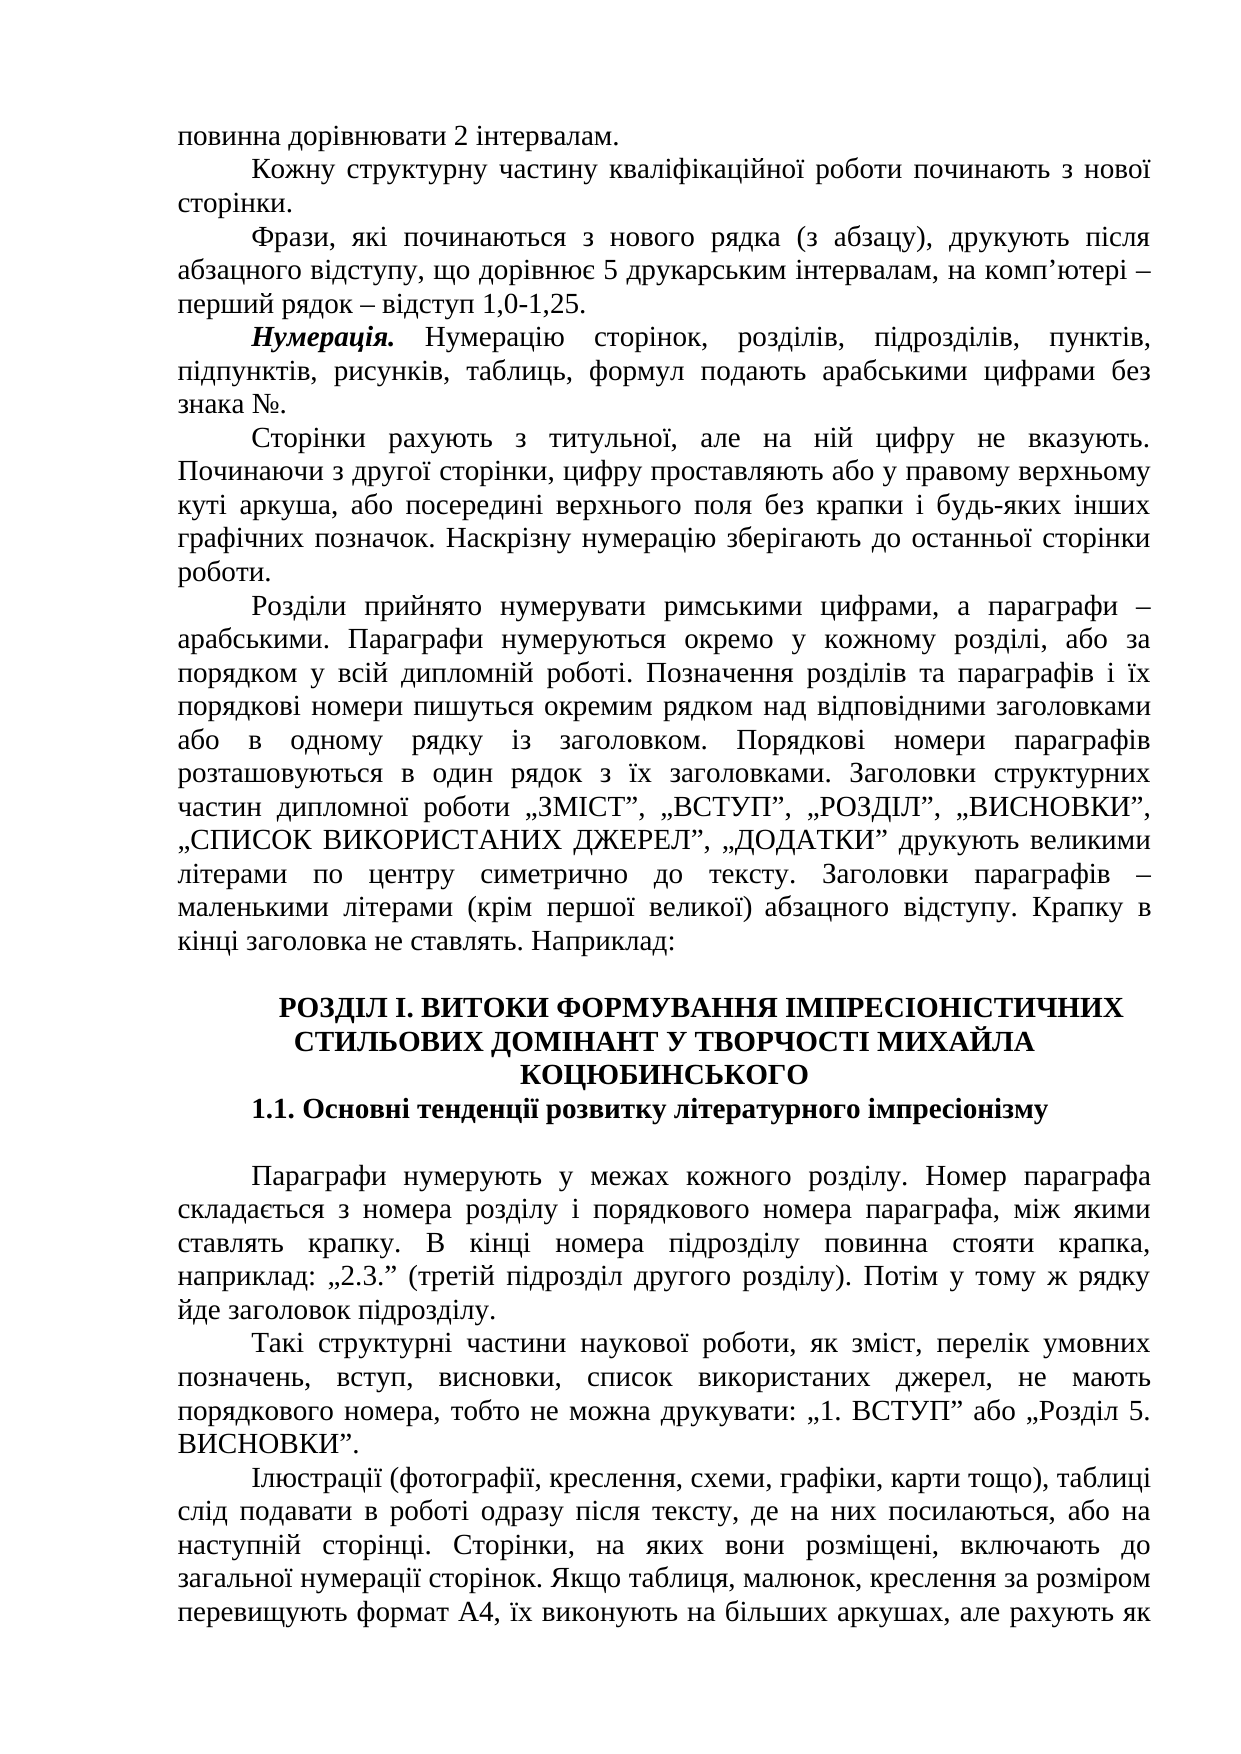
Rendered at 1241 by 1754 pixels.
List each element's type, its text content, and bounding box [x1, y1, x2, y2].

text Розділи прийнято нумерувати римськими цифрами, а параграфи – арабськими. Параграфи нумеруються окремо у кожному розділі, або за порядком у всій дипломній роботі. Позначення розділів та параграфів і їх порядкові номери пишуться окремим рядком над відповідними заголовками або в одному рядку із заголовком. Порядкові номери параграфів розташовуються в один рядок з їх заголовками. Заголовки структурних частин дипломної роботи „ЗМІСТ”, „ВСТУП”, „РОЗДІЛ”, „ВИСНОВКИ”, „СПИСОК ВИКОРИСТАНИХ ДЖЕРЕЛ”, „ДОДАТКИ” друкують великими літерами по центру симетрично до тексту. Заголовки параграфів – маленькими літерами (крім першої великої) абзацного відступу. Крапку в кінці заголовка не ставлять. Наприклад: [177, 588, 1152, 957]
text Фрази, які починаються з нового рядка (з абзацу), друкують після абзацного відступу, що дорівнює 5 друкарським інтервалам, на комп’ютері – перший рядок – відступ 1,0-1,25. [177, 219, 1152, 319]
text РОЗДІЛ І. ВИТОКИ ФОРМУВАННЯ ІМПРЕСІОНІСТИЧНИХ СТИЛЬОВИХ ДОМІНАНТ У ТВОРЧОСТІ МИХАЙЛА КОЦЮБИНСЬКОГО [177, 990, 1152, 1091]
text Параграфи нумерують у межах кожного розділу. Номер параграфа складається з номера розділу і порядкового номера параграфа, між якими ставлять крапку. В кінці номера підрозділу повинна стояти крапка, наприклад: „2.3.” (третій підрозділ другого розділу). Потім у тому ж рядку йде заголовок підрозділу. [177, 1158, 1152, 1326]
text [177, 118, 1152, 152]
text 1.1. Основні тенденції розвитку літературного імпресіонізму [177, 1091, 1152, 1124]
text Нумерація. Нумерацію сторінок, розділів, підрозділів, пунктів, підпунктів, рисунків, таблиць, формул подають арабськими цифрами без знака №. [177, 319, 1152, 420]
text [177, 1460, 1152, 1627]
text Такі структурні частини наукової роботи, як зміст, перелік умовних позначень, вступ, висновки, список використаних джерел, не мають порядкового номера, тобто не можна друкувати: „1. ВСТУП” або „Розділ 5. ВИСНОВКИ”. [177, 1326, 1152, 1460]
text Кожну структурну частину кваліфікаційної роботи починають з нової сторінки. [177, 152, 1152, 219]
text Сторінки рахують з титульної, але на ній цифру не вказують. Починаючи з другої сторінки, цифру проставляють або у правому верхньому куті аркуша, або посередині верхнього поля без крапки і будь-яких інших графічних позначок. Наскрізну нумерацію зберігають до останньої сторінки роботи. [177, 420, 1152, 588]
